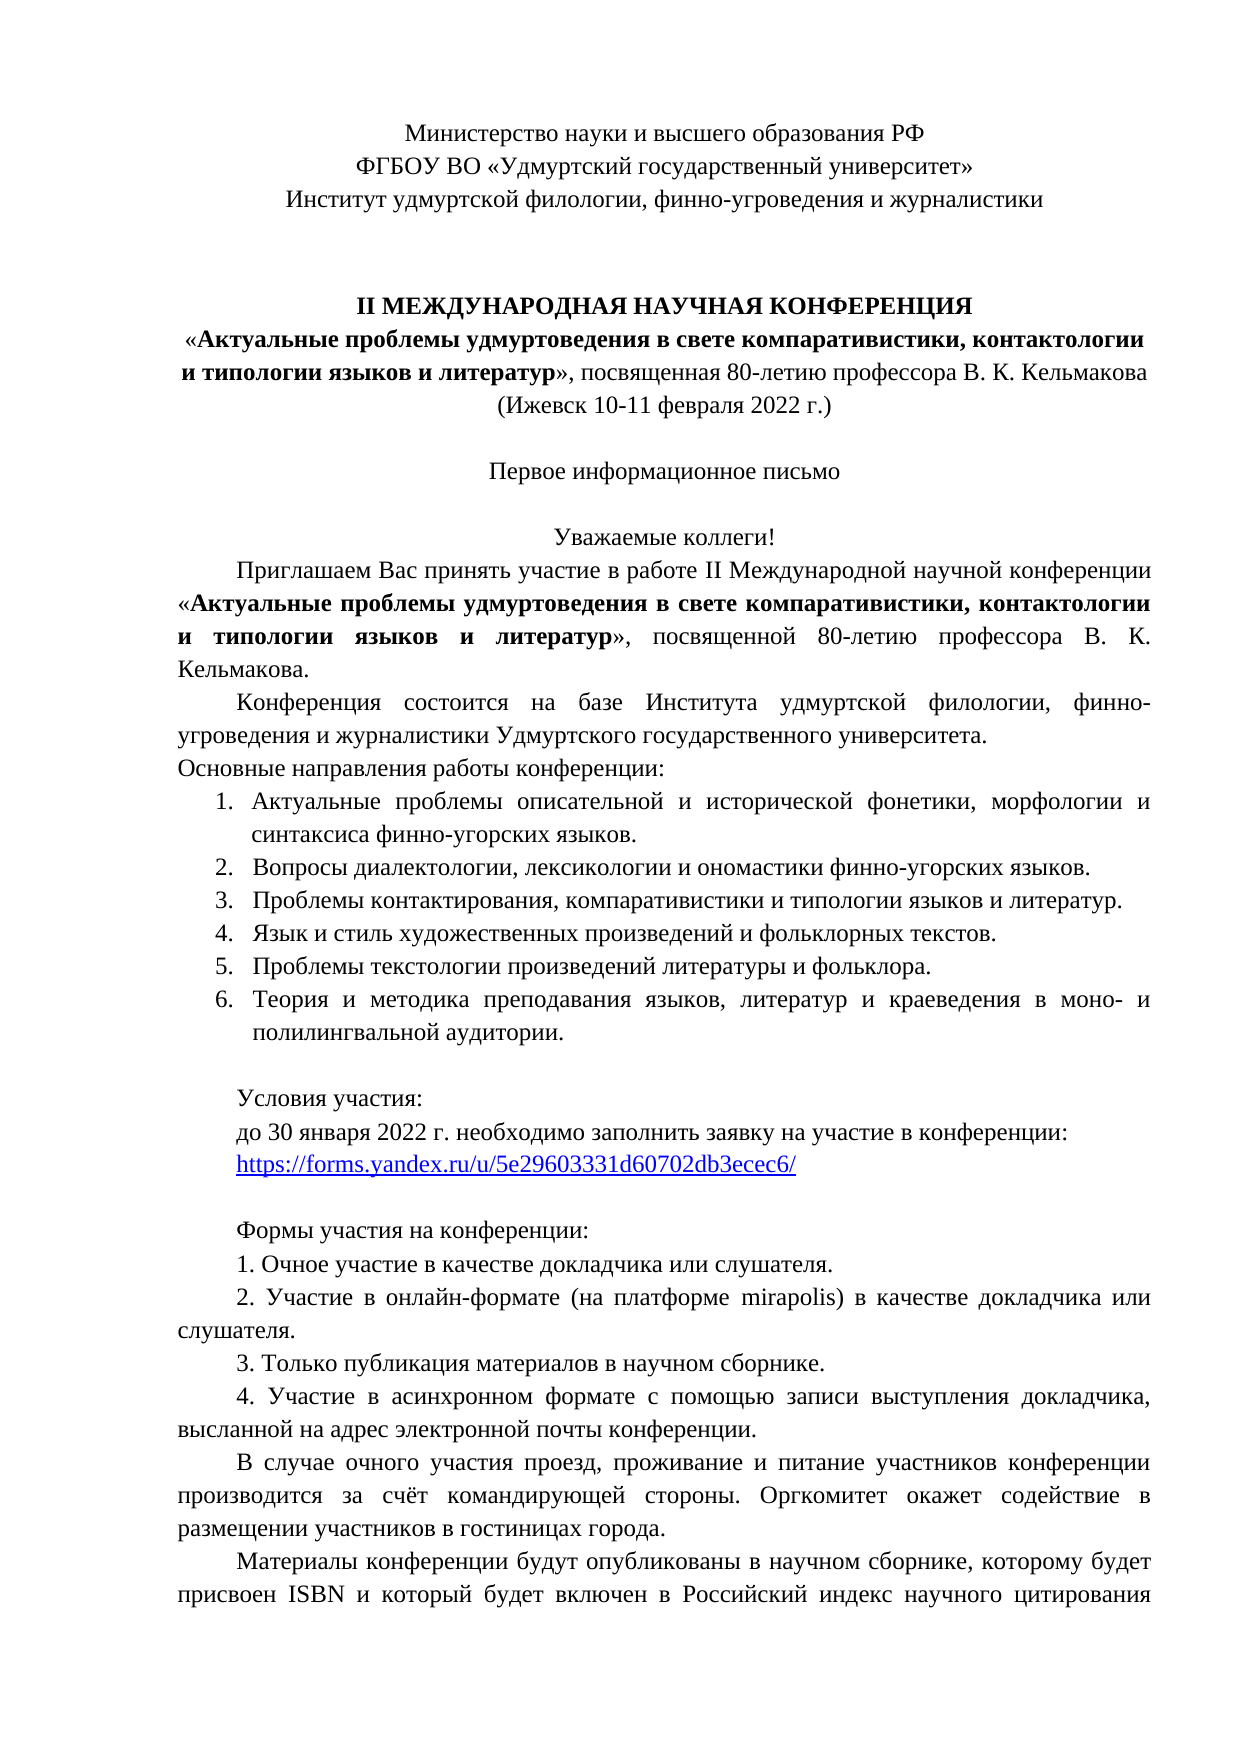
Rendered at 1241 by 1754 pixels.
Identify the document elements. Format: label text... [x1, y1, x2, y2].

list Теория и методика преподавания языков, литератур и краеведения в моно- и полилингвальной аудитории. [215, 984, 1152, 1046]
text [177, 1546, 1152, 1608]
text до 30 января 2022 г. необходимо заполнить заявку на участие в конференции: [177, 1117, 1152, 1145]
text Министерство науки и высшего образования РФ [177, 118, 1152, 147]
text II МЕЖДУНАРОДНАЯ НАУЧНАЯ КОНФЕРЕНЦИЯ [177, 291, 1152, 320]
list Проблемы контактирования, компаративистики и типологии языков и литератур. [215, 885, 1152, 914]
list Язык и стиль художественных произведений и фольклорных текстов. [215, 918, 1152, 947]
text Основные направления работы конференции: [177, 753, 1152, 782]
text Институт удмуртской филологии, финно-угроведения и журналистики [177, 184, 1152, 213]
list Проблемы текстологии произведений литературы и фольклора. [215, 951, 1152, 980]
text Приглашаем Вас принять участие в работе II Международной научной конференции «Актуальные проблемы удмуртоведения в свете компаративистики, контактологии и типологии языков и литератур», посвященной 80-летию профессора В. К. Кельмакова. [177, 555, 1152, 683]
list Вопросы диалектологии, лексикологии и ономастики финно-угорских языков. [215, 852, 1152, 881]
text Уважаемые коллеги! [177, 522, 1152, 551]
text https://forms.yandex.ru/u/5e29603331d60702db3ecec6/ [177, 1149, 1152, 1178]
text Формы участия на конференции: [177, 1216, 1152, 1244]
text Условия участия: [177, 1083, 1152, 1112]
text 4. Участие в асинхронном формате с помощью записи выступления докладчика, высланной на адрес электронной почты конференции. [177, 1381, 1152, 1442]
text 2. Участие в онлайн-формате (на платформе mirapolis) в качестве докладчика или слушателя. [177, 1282, 1152, 1343]
text (Ижевск 10-11 февраля 2022 г.) [177, 390, 1152, 419]
text Первое информационное письмо [177, 456, 1152, 485]
text Конференция состоится на базе Института удмуртской филологии, финно-угроведения и журналистики Удмуртского государственного университета. [177, 687, 1152, 749]
text 1. Очное участие в качестве докладчика или слушателя. [177, 1249, 1152, 1277]
list Актуальные проблемы описательной и исторической фонетики, морфологии и синтаксиса финно-угорских языков. [215, 786, 1152, 848]
text «Актуальные проблемы удмуртоведения в свете компаративистики, контактологии и типологии языков и литератур», посвященная 80-летию профессора В. К. Кельмакова [177, 324, 1152, 386]
text ФГБОУ ВО «Удмуртский государственный университет» [177, 151, 1152, 180]
text В случае очного участия проезд, проживание и питание участников конференции производится за счёт командирующей стороны. Оргкомитет окажет содействие в размещении участников в гостиницах города. [177, 1447, 1152, 1542]
text 3. Только публикация материалов в научном сборнике. [177, 1348, 1152, 1376]
